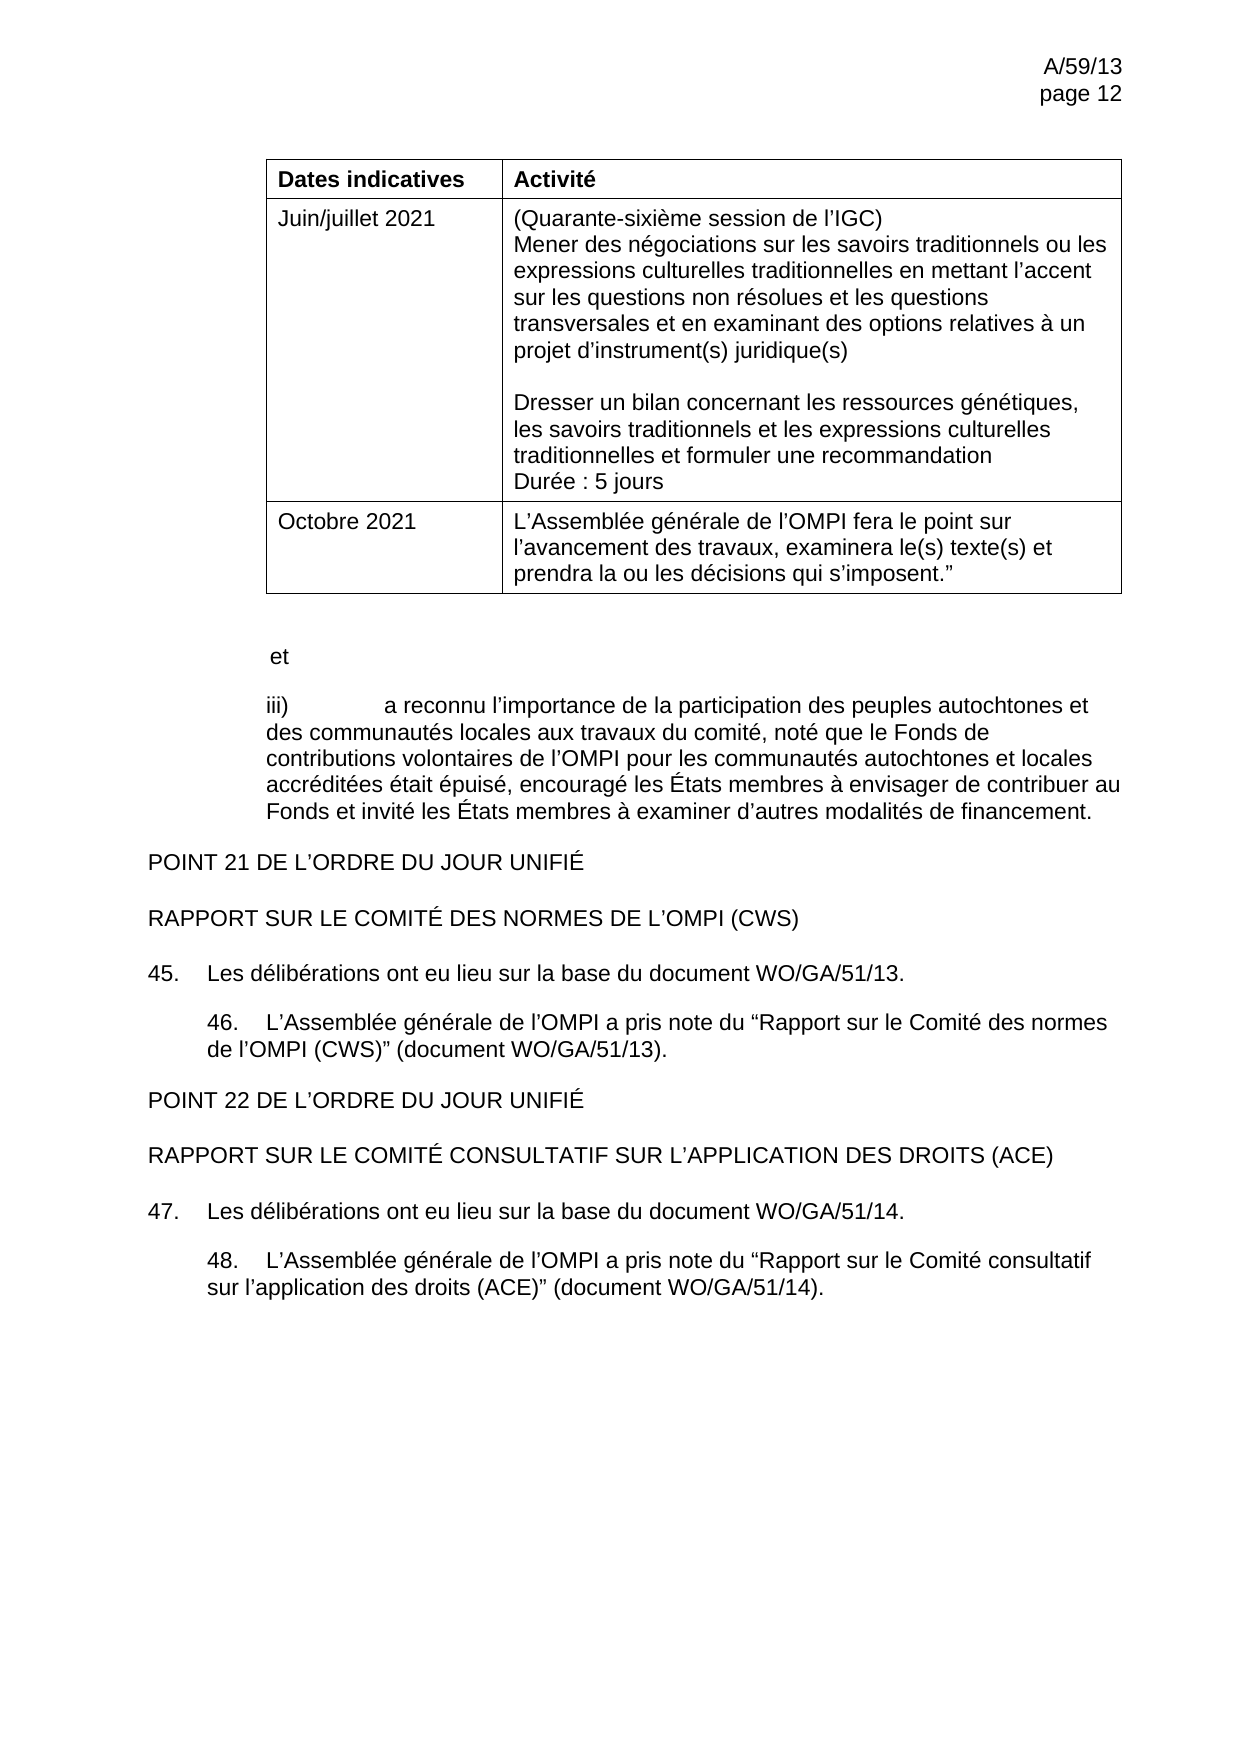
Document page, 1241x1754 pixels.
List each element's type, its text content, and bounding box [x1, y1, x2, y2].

table_cell Octobre 2021 [267, 502, 502, 593]
table_cell (Quarante-sixième session de l’IGC) Mener des négociations sur les savoirs traditionnels ou les expressions culturelles traditionnelles en mettant l’accent sur les questions non résolues et les questions transversales et en examinant des options relatives à un projet d’instrument(s) juridique(s) Dresser un bilan concernant les ressources génétiques, les savoirs traditionnels et les expressions culturelles traditionnelles et formuler une recommandation Durée : 5 jours [503, 199, 1121, 501]
table_header Dates indicatives [267, 160, 502, 198]
subtitle Point 22 de l’ordre du jour unifié [148, 1087, 1122, 1113]
text Les délibérations ont eu lieu sur la base du document WO/GA/51/13. [148, 960, 1122, 986]
table_cell Juin/juillet 2021 [267, 199, 502, 501]
list a reconnu l’importance de la participation des peuples autochtones et des communautés locales aux travaux du comité, noté que le Fonds de contributions volontaires de l’OMPI pour les communautés autochtones et locales accréditées était épuisé, encouragé les États membres à envisager de contribuer au Fonds et invité les États membres à examiner d’autres modalités de financement. [266, 692, 1122, 824]
subtitle Point 21 de l’ordre du jour unifié [148, 849, 1122, 875]
table_header Activité [503, 160, 1121, 198]
subtitle Rapport sur le Comité consultatif sur l’application des droits (ACE) [148, 1142, 1122, 1169]
table_cell L’Assemblée générale de l’OMPI fera le point sur l’avancement des travaux, examinera le(s) texte(s) et prendra la ou les décisions qui s’imposent.” [503, 502, 1121, 593]
subtitle Rapport sur le Comité des normes de l’OMPI (CWS) [148, 904, 1122, 931]
text Les délibérations ont eu lieu sur la base du document WO/GA/51/14. [148, 1198, 1122, 1224]
text L’Assemblée générale de l’OMPI a pris note du “Rapport sur le Comité des normes de l’OMPI (CWS)” (document WO/GA/51/13). [207, 1009, 1122, 1062]
text et [269, 643, 1122, 669]
text L’Assemblée générale de l’OMPI a pris note du “Rapport sur le Comité consultatif sur l’application des droits (ACE)” (document WO/GA/51/14). [207, 1247, 1122, 1300]
